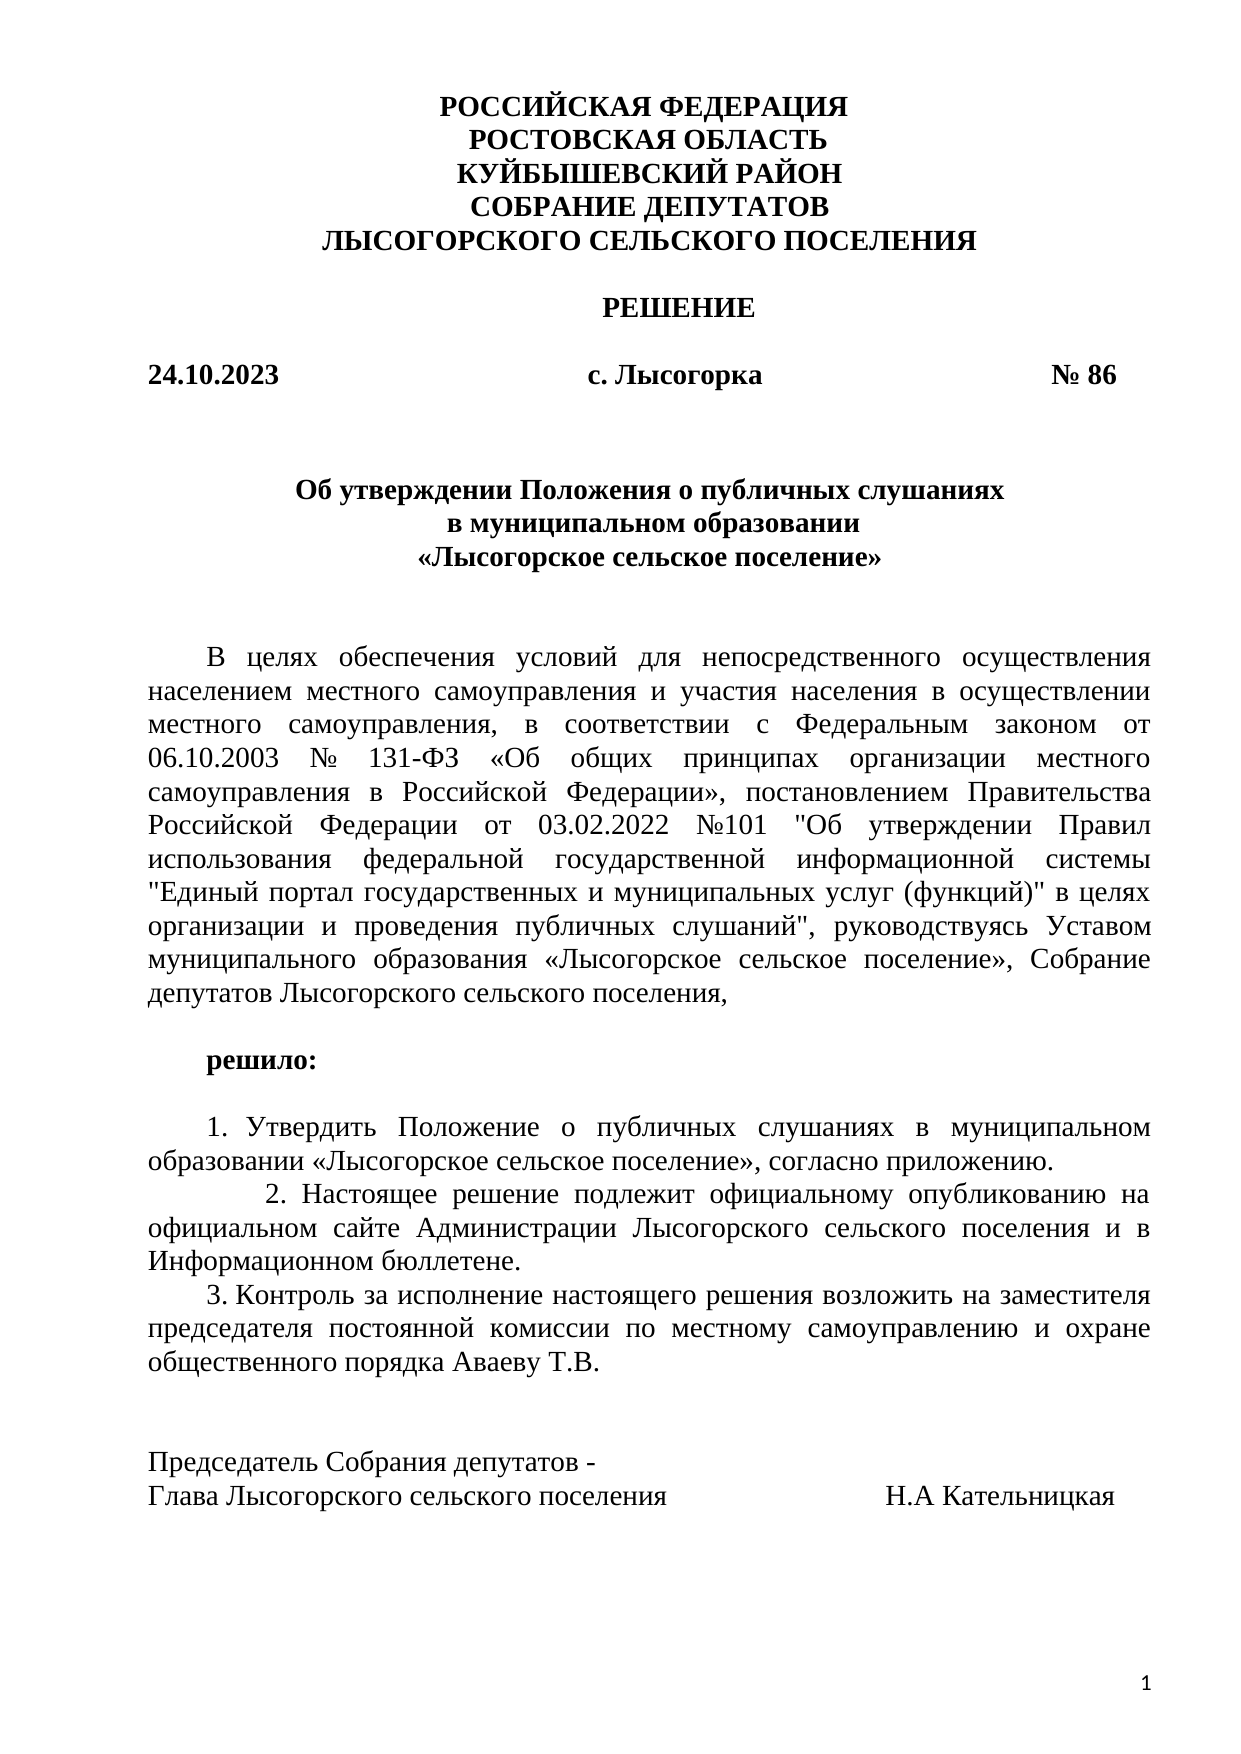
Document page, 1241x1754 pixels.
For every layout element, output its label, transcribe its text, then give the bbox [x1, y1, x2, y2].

list Утвердить Положение о публичных слушаниях в муниципальном образовании «Лысогорское сельское поселение», согласно приложению. [148, 1109, 1152, 1176]
text решило: [148, 1042, 1152, 1076]
text КУЙБЫШЕВСКИЙ РАЙОН [148, 156, 1152, 189]
text Глава Лысогорского сельского поселения Н.А Кательницкая [148, 1478, 1152, 1512]
table_header с. Лысогорка [469, 357, 801, 391]
text РОССИЙСКАЯ ФЕДЕРАЦИЯ [148, 89, 1152, 122]
text Об утверждении Положения о публичных слушаниях [148, 472, 1152, 505]
text в муниципальном образовании [148, 505, 1152, 539]
text В целях обеспечения условий для непосредственного осуществления населением местного самоуправления и участия населения в осуществлении местного самоуправления, в соответствии с Федеральным законом от 06.10.2003 № 131-ФЗ «Об общих принципах организации местного самоуправления в Российской Федерации», постановлением Правительства Российской Федерации от 03.02.2022 №101 "Об утверждении Правил использования федеральной государственной информационной системы "Единый портал государственных и муниципальных услуг (функций)" в целях организации и проведения публичных слушаний", руководствуясь Уставом муниципального образования «Лысогорское сельское поселение», Собрание депутатов Лысогорского сельского поселения, [148, 639, 1152, 1008]
table_header № 86 [801, 357, 1133, 391]
text РОСТОВСКАЯ ОБЛАСТЬ [148, 122, 1152, 156]
list РЕШЕНИЕ [148, 290, 1152, 323]
text 2. Настоящее решение подлежит официальному опубликованию на официальном сайте Администрации Лысогорского сельского поселения и в Информационном бюллетене. [148, 1176, 1152, 1277]
text СОБРАНИЕ ДЕПУТАТОВ [148, 189, 1152, 223]
text Председатель Собрания депутатов - [148, 1444, 1152, 1478]
text «Лысогорское сельское поселение» [148, 539, 1152, 572]
table_header 24.10.2023 [136, 357, 468, 391]
text 3. Контроль за исполнение настоящего решения возложить на заместителя председателя постоянной комиссии по местному самоуправлению и охране общественного порядка Аваеву Т.В. [148, 1277, 1152, 1377]
text ЛЫСОГОРСКОГО СЕЛЬСКОГО ПОСЕЛЕНИЯ [148, 223, 1152, 256]
